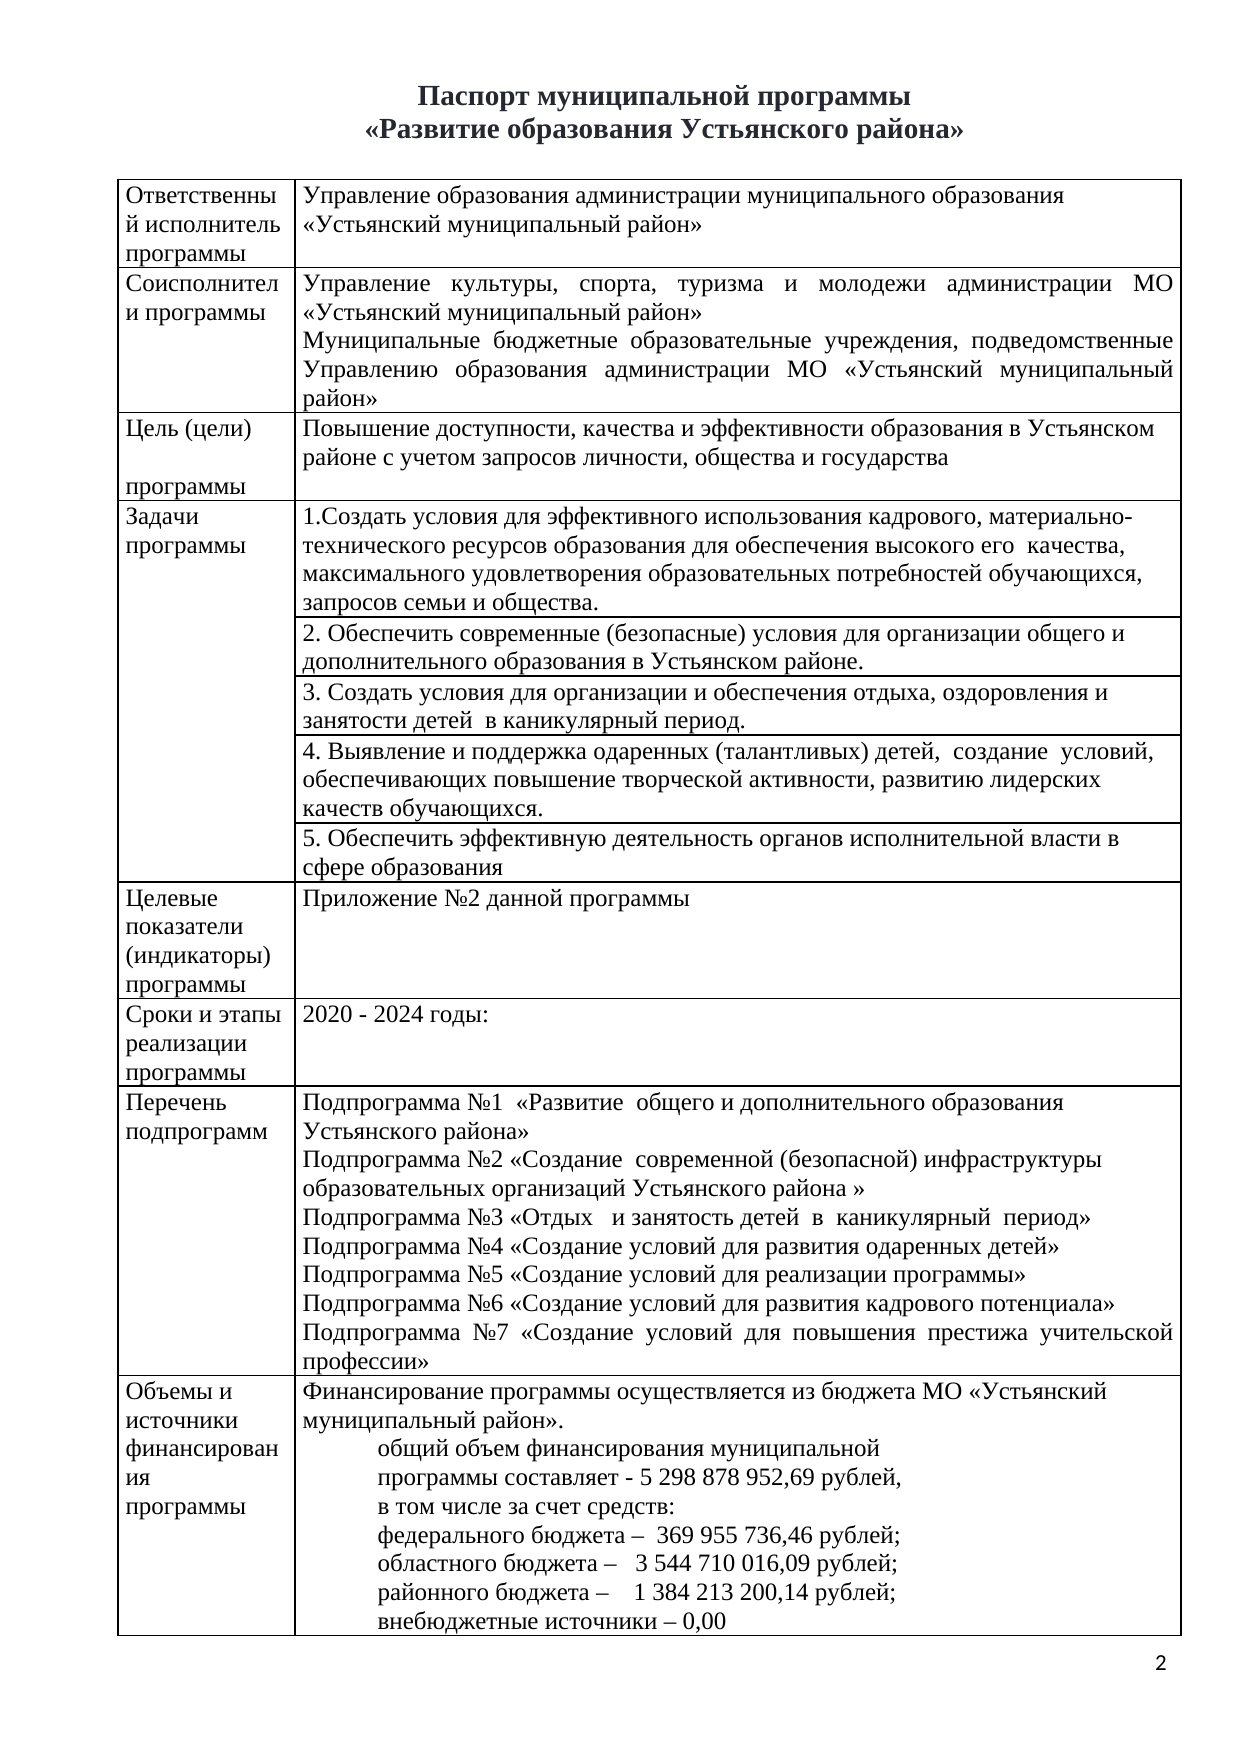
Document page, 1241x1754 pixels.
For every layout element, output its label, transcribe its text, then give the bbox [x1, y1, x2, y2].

table_cell 3. Создать условия для организации и обеспечения отдыха, оздоровления и занятости детей в каникулярный период. [296, 677, 1180, 734]
table_cell Соисполнители программы [119, 268, 294, 412]
table_cell Перечень подпрограмм [119, 1087, 294, 1374]
text Паспорт муниципальной программы [162, 78, 1167, 111]
table_header Управление образования администрации муниципального образования «Устьянский муниципальный район» [296, 180, 1180, 266]
table_cell 1.Создать условия для эффективного использования кадрового, материально-технического ресурсов образования для обеспечения высокого его качества, максимального удовлетворения образовательных потребностей обучающихся, запросов семьи и общества. [296, 501, 1180, 616]
table_cell Задачи программы [119, 501, 294, 881]
text «Развитие образования Устьянского района» [162, 111, 1167, 145]
table_cell 4. Выявление и поддержка одаренных (талантливых) детей, создание условий, обеспечивающих повышение творческой активности, развитию лидерских качеств обучающихся. [296, 736, 1180, 822]
table_cell Повышение доступности, качества и эффективности образования в Устьянском районе с учетом запросов личности, общества и государства [296, 413, 1180, 499]
table_cell 2020 - 2024 годы: [296, 999, 1180, 1085]
table_cell Цель (цели) программы [119, 413, 294, 499]
table_cell Объемы и источники финансирования программы [119, 1376, 294, 1635]
table_cell 2. Обеспечить современные (безопасные) условия для организации общего и дополнительного образования в Устьянском районе. [296, 618, 1180, 675]
table_cell Целевые показатели (индикаторы) программы [119, 883, 294, 998]
table_cell Финансирование программы осуществляется из бюджета МО «Устьянский муниципальный район». общий объем финансирования муниципальной программы составляет - 5 298 878 952,69 рублей, в том числе за счет средств: федерального бюджета – 369 955 736,46 рублей; областного бюджета – 3 544 710 016,09 рублей; районного бюджета – 1 384 213 200,14 рублей; внебюджетные источники – 0,00 [296, 1376, 1180, 1635]
table_cell Управление культуры, спорта, туризма и молодежи администрации МО «Устьянский муниципальный район» Муниципальные бюджетные образовательные учреждения, подведомственные Управлению образования администрации МО «Устьянский муниципальный район» [296, 268, 1180, 412]
table_cell Сроки и этапы реализации программы [119, 999, 294, 1085]
table_cell Приложение №2 данной программы [296, 883, 1180, 998]
table_header Ответственный исполнитель программы [119, 180, 294, 266]
table_cell Подпрограмма №1 «Развитие общего и дополнительного образования Устьянского района» Подпрограмма №2 «Создание современной (безопасной) инфраструктуры образовательных организаций Устьянского района » Подпрограмма №3 «Отдых и занятость детей в каникулярный период» Подпрограмма №4 «Создание условий для развития одаренных детей» Подпрограмма №5 «Создание условий для реализации программы» Подпрограмма №6 «Создание условий для развития кадрового потенциала» Подпрограмма №7 «Создание условий для повышения престижа учительской профессии» [296, 1087, 1180, 1374]
table_cell 5. Обеспечить эффективную деятельность органов исполнительной власти в сфере образования [296, 824, 1180, 881]
